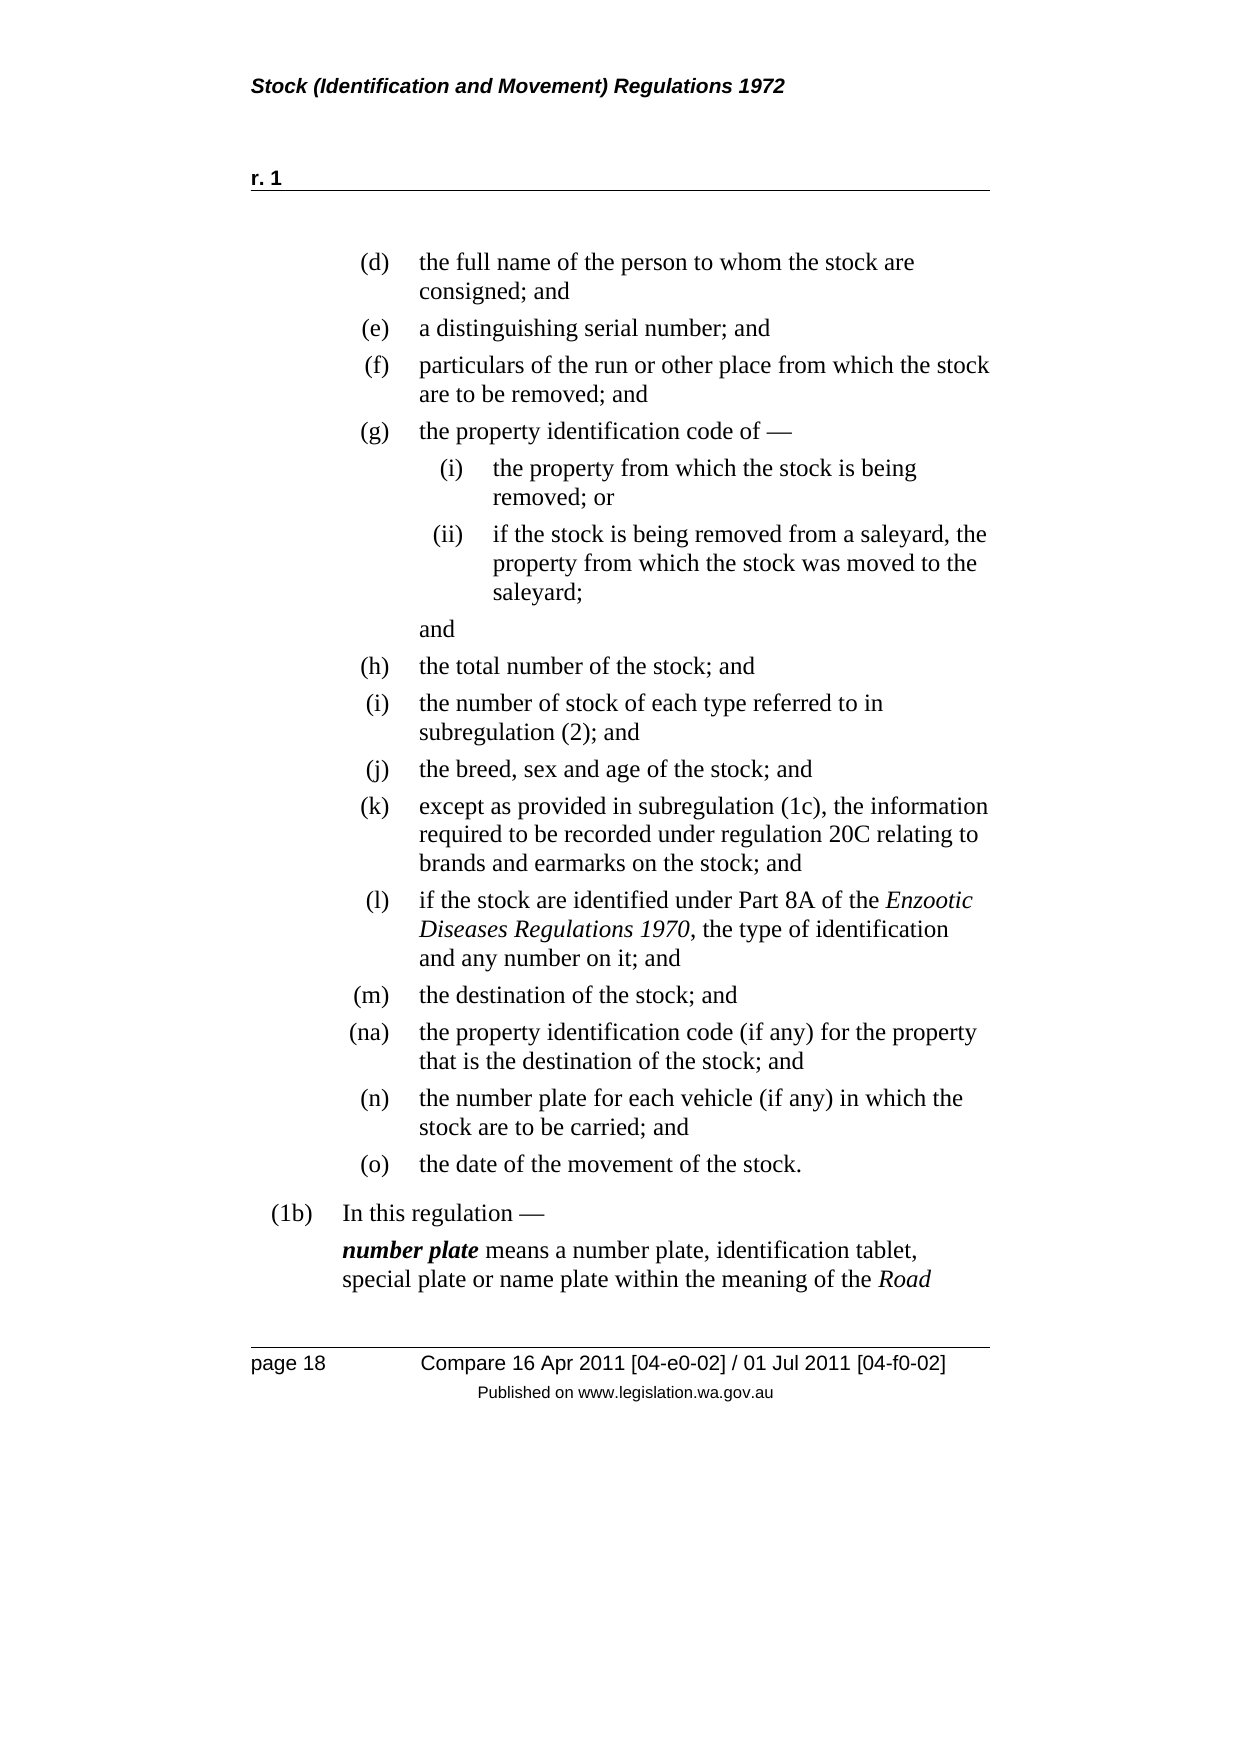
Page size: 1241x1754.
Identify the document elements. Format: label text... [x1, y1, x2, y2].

text (na) the property identification code (if any) for the property that is the destination of the stock; and [251, 1017, 990, 1074]
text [251, 1235, 990, 1293]
text (d) the full name of the person to whom the stock are consigned; and [251, 247, 990, 305]
text (1b) In this regulation — [251, 1198, 990, 1227]
text (f) particulars of the run or other place from which the stock are to be removed; and [251, 350, 990, 408]
text (e) a distinguishing serial number; and [251, 313, 990, 342]
text (h) the total number of the stock; and [251, 651, 990, 679]
text (ii) if the stock is being removed from a saleyard, the property from which the stock was moved to the saleyard; [251, 519, 990, 605]
text (j) the breed, sex and age of the stock; and [251, 754, 990, 782]
text and [251, 614, 990, 642]
text (i) the property from which the stock is being removed; or [251, 453, 990, 511]
text (k) except as provided in subregulation (1c), the information required to be recorded under regulation 20C relating to brands and earmarks on the stock; and [251, 791, 990, 877]
text (o) the date of the movement of the stock. [251, 1149, 990, 1177]
text (n) the number plate for each vehicle (if any) in which the stock are to be carried; and [251, 1083, 990, 1140]
text (m) the destination of the stock; and [251, 980, 990, 1009]
text (l) if the stock are identified under Part 8A of the Enzootic Diseases Regulations 1970, the type of identification and any number on it; and [251, 885, 990, 972]
text (g) the property identification code of — [251, 416, 990, 445]
text (i) the number of stock of each type referred to in subregulation (2); and [251, 688, 990, 745]
